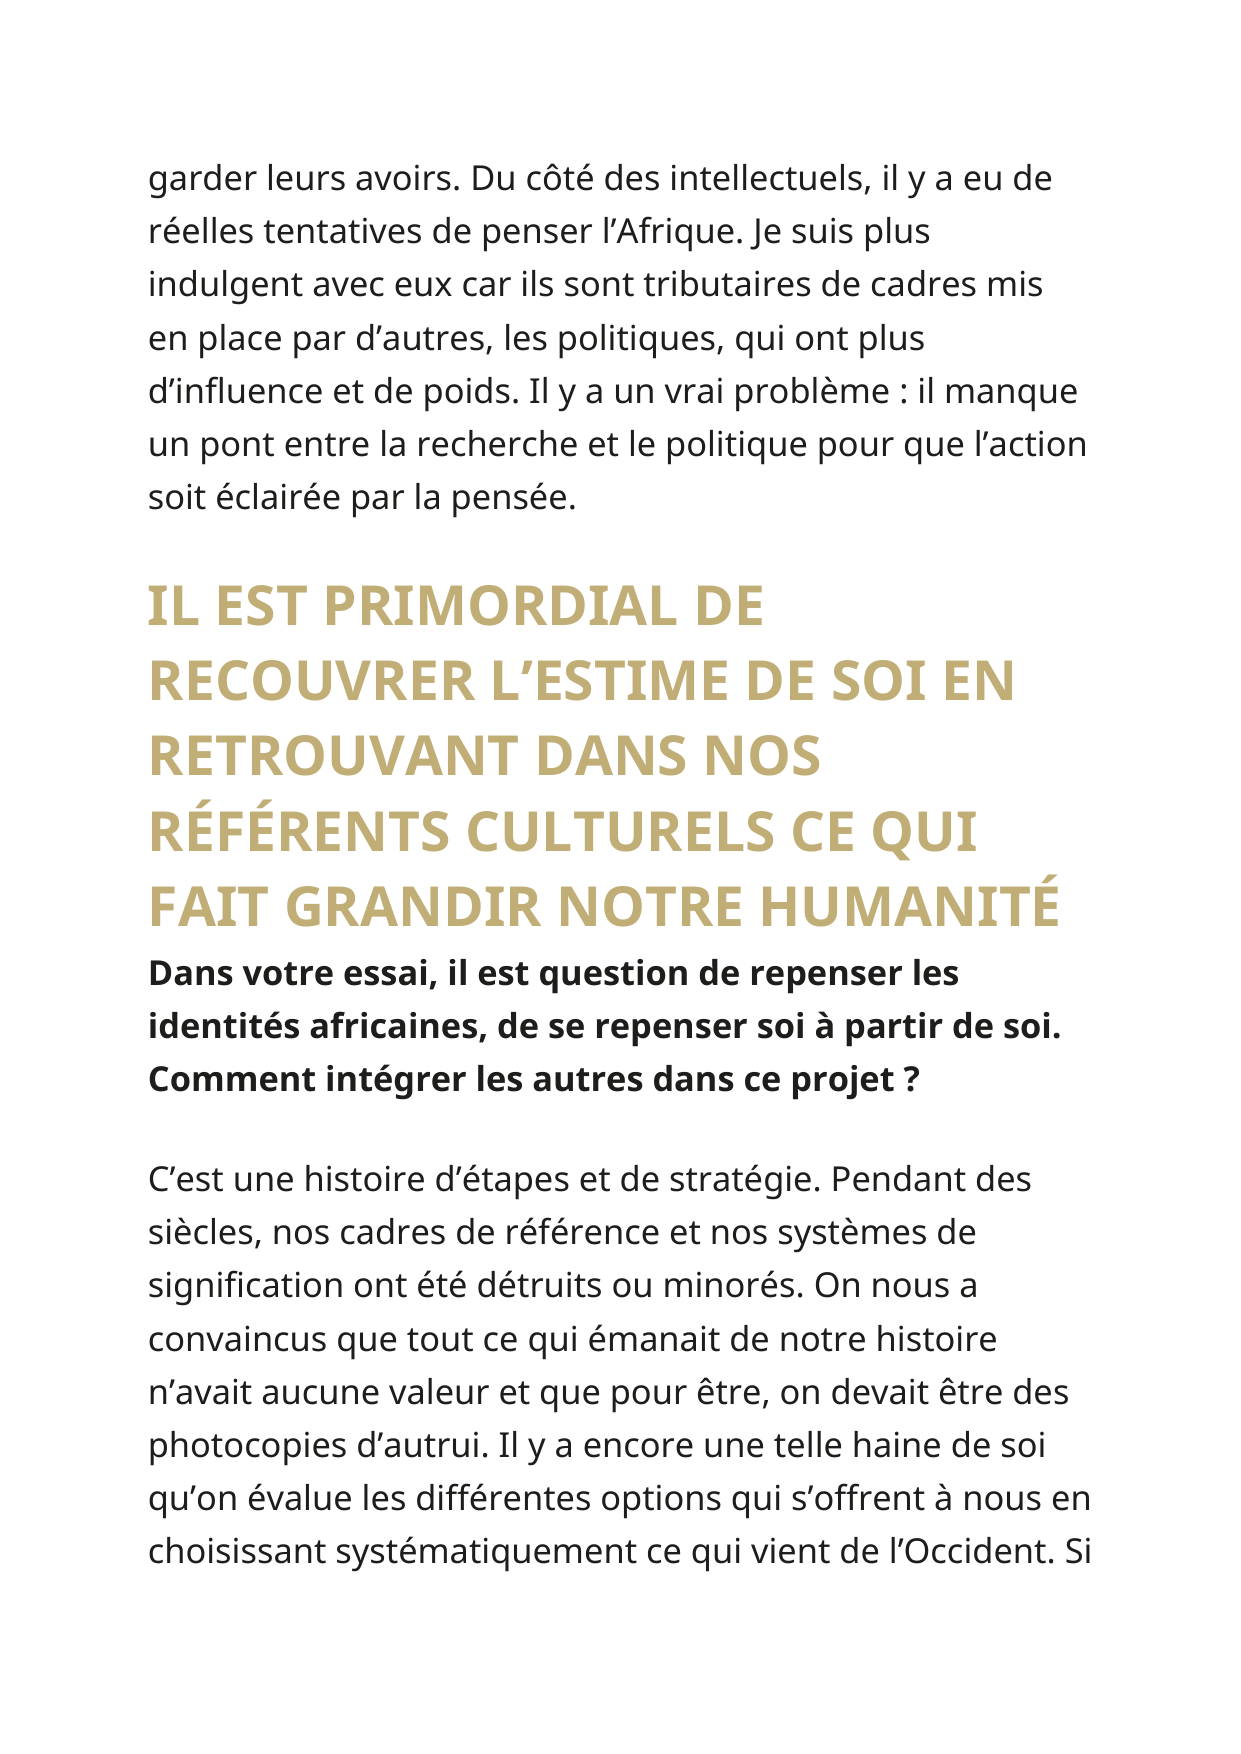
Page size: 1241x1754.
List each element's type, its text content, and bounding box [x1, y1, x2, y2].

text IL EST PRIMORDIAL DE RECOUVRER L’ESTIME DE SOI EN RETROUVANT DANS NOS RÉFÉRENTS CULTURELS CE QUI FAIT GRANDIR NOTRE HUMANITÉ [148, 566, 1093, 942]
text Dans votre essai, il est question de repenser les identités africaines, de se repenser soi à partir de soi. Comment intégrer les autres dans ce projet ? [148, 942, 1093, 1102]
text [148, 1149, 1093, 1574]
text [148, 148, 1093, 519]
